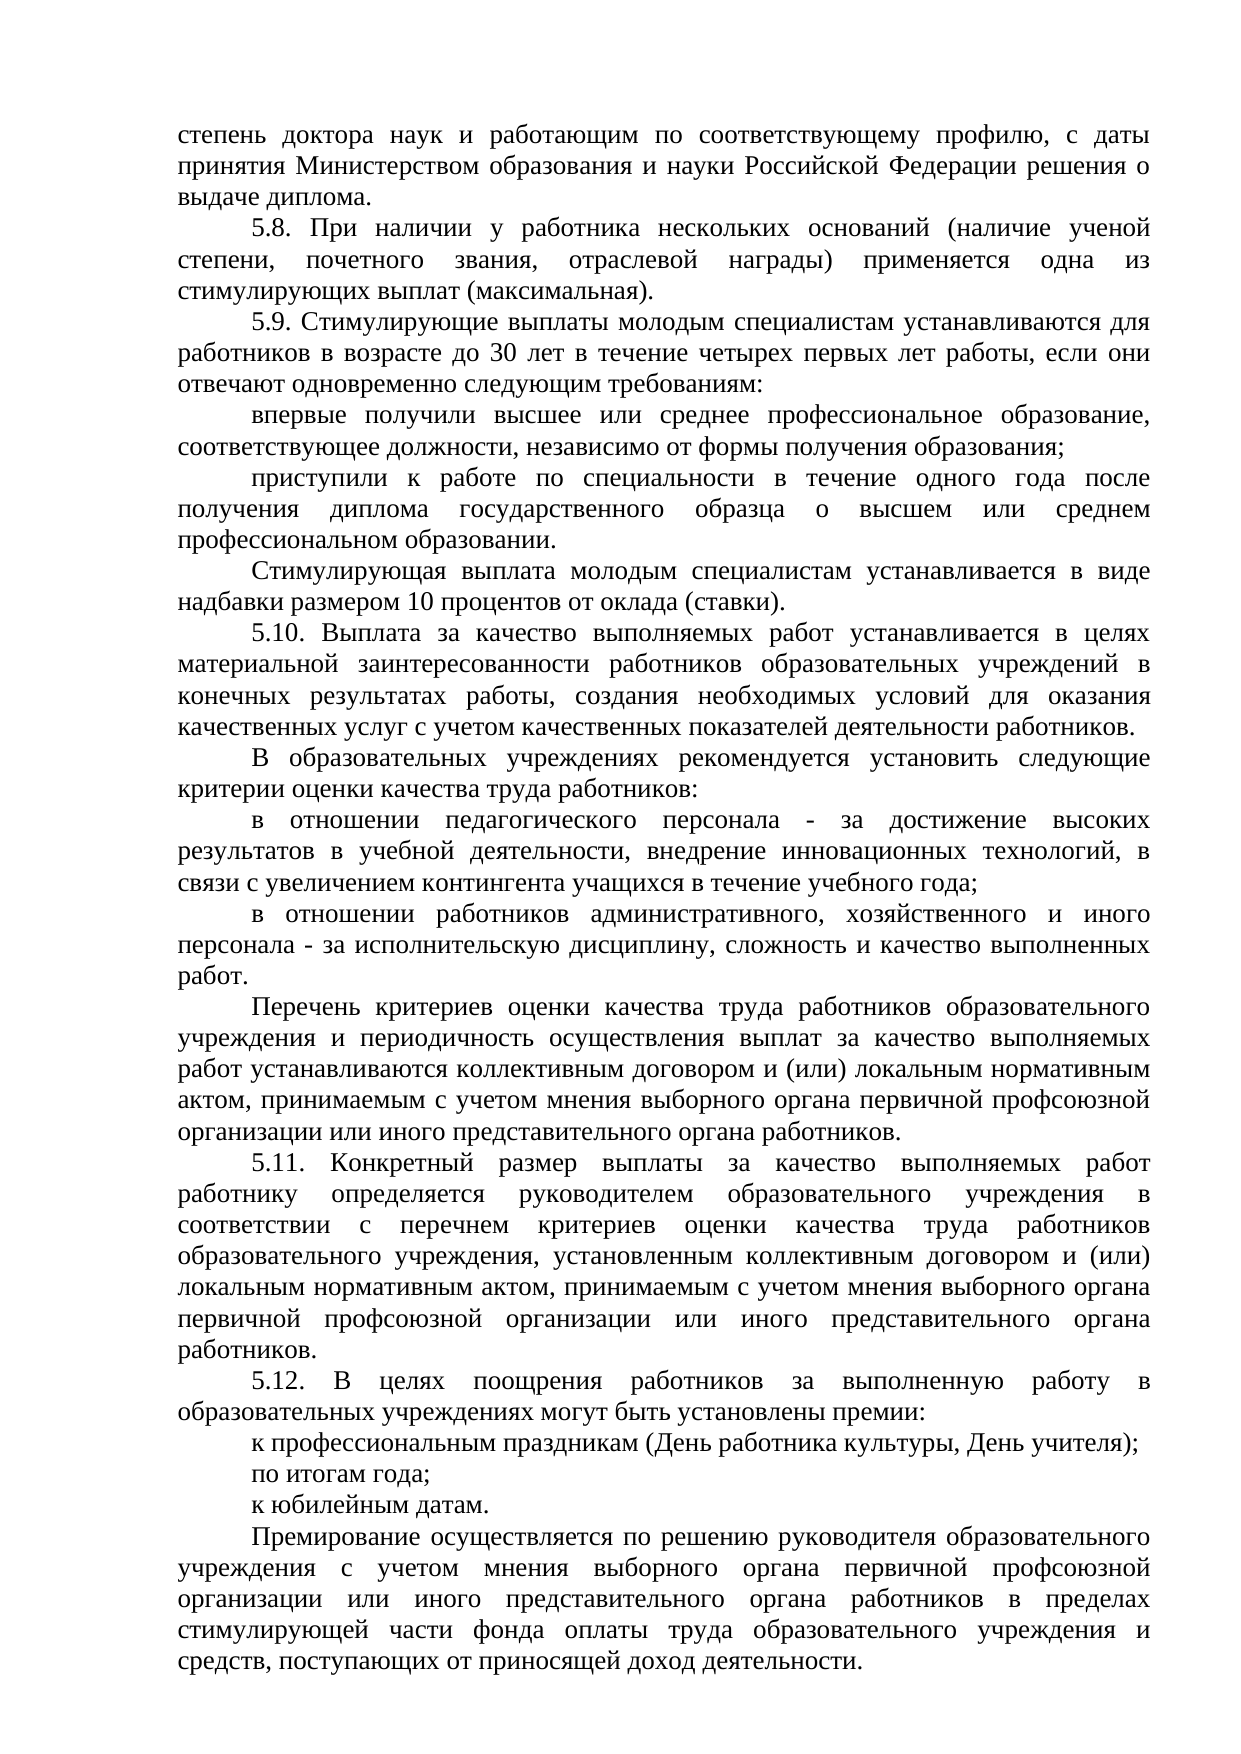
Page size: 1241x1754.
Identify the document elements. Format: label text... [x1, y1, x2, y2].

text по итогам года; [177, 1457, 1152, 1488]
text к юбилейным датам. [177, 1488, 1152, 1520]
text Стимулирующая выплата молодым специалистам устанавливается в виде надбавки размером 10 процентов от оклада (ставки). [177, 554, 1152, 616]
text 5.10. Выплата за качество выполняемых работ устанавливается в целях материальной заинтересованности работников образовательных учреждений в конечных результатах работы, создания необходимых условий для оказания качественных услуг с учетом качественных показателей деятельности работников. [177, 616, 1152, 741]
text Премирование осуществляется по решению руководителя образовательного учреждения с учетом мнения выборного органа первичной профсоюзной организации или иного представительного органа работников в пределах стимулирующей части фонда оплаты труда образовательного учреждения и средств, поступающих от приносящей доход деятельности. [177, 1520, 1152, 1675]
text 5.8. При наличии у работника нескольких оснований (наличие ученой степени, почетного звания, отраслевой награды) применяется одна из стимулирующих выплат (максимальная). [177, 212, 1152, 305]
text к профессиональным праздникам (День работника культуры, День учителя); [177, 1426, 1152, 1457]
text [177, 118, 1152, 212]
text в отношении педагогического персонала - за достижение высоких результатов в учебной деятельности, внедрение инновационных технологий, в связи с увеличением контингента учащихся в течение учебного года; [177, 803, 1152, 897]
text В образовательных учреждениях рекомендуется установить следующие критерии оценки качества труда работников: [177, 741, 1152, 803]
text 5.11. Конкретный размер выплаты за качество выполняемых работ работнику определяется руководителем образовательного учреждения в соответствии с перечнем критериев оценки качества труда работников образовательного учреждения, установленным коллективным договором и (или) локальным нормативным актом, принимаемым с учетом мнения выборного органа первичной профсоюзной организации или иного представительного органа работников. [177, 1146, 1152, 1364]
text 5.12. В целях поощрения работников за выполненную работу в образовательных учреждениях могут быть установлены премии: [177, 1364, 1152, 1426]
text 5.9. Стимулирующие выплаты молодым специалистам устанавливаются для работников в возрасте до 30 лет в течение четырех первых лет работы, если они отвечают одновременно следующим требованиям: [177, 305, 1152, 398]
text приступили к работе по специальности в течение одного года после получения диплома государственного образца о высшем или среднем профессиональном образовании. [177, 461, 1152, 554]
text в отношении работников административного, хозяйственного и иного персонала - за исполнительскую дисциплину, сложность и качество выполненных работ. [177, 897, 1152, 990]
text впервые получили высшее или среднее профессиональное образование, соответствующее должности, независимо от формы получения образования; [177, 398, 1152, 461]
text Перечень критериев оценки качества труда работников образовательного учреждения и периодичность осуществления выплат за качество выполняемых работ устанавливаются коллективным договором и (или) локальным нормативным актом, принимаемым с учетом мнения выборного органа первичной профсоюзной организации или иного представительного органа работников. [177, 990, 1152, 1146]
